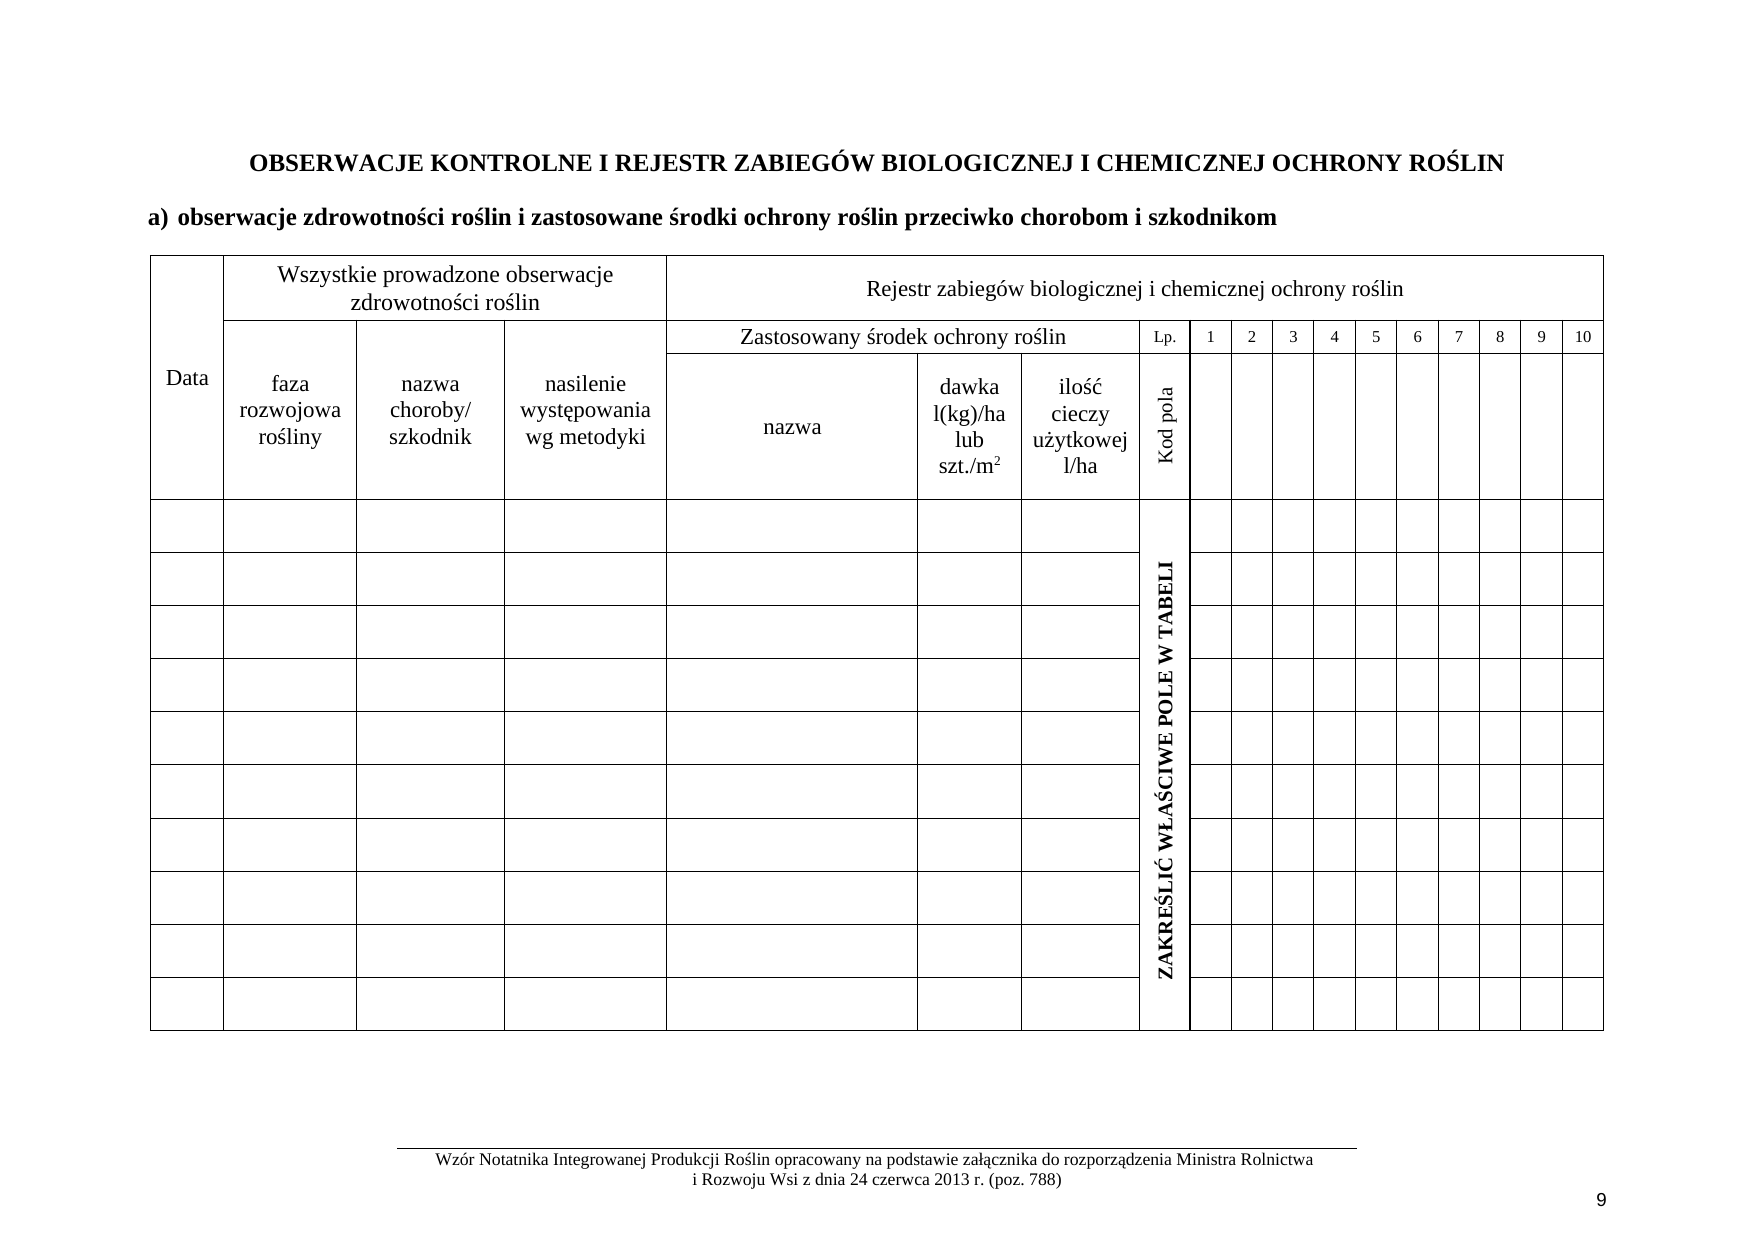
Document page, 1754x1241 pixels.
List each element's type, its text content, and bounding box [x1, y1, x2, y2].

table_cell dawka l(kg)/ha lub szt./m2 [918, 354, 1021, 499]
table_cell 3 [1273, 321, 1313, 353]
table_cell [1022, 872, 1139, 924]
table_cell [1273, 712, 1313, 764]
table_cell [505, 819, 666, 871]
table_cell [1232, 500, 1272, 552]
table_cell [1480, 606, 1520, 658]
table_cell [224, 819, 356, 871]
table_cell [1397, 712, 1438, 764]
table_cell [1480, 765, 1520, 817]
table_cell [1521, 712, 1562, 764]
table_cell [918, 978, 1021, 1030]
table_cell [1022, 500, 1139, 552]
table_cell [505, 553, 666, 605]
table_cell [357, 925, 504, 977]
table_cell [1232, 925, 1272, 977]
table_cell [1563, 354, 1603, 499]
table_cell [1273, 819, 1313, 871]
table_cell [1356, 553, 1396, 605]
table_cell [1480, 354, 1520, 499]
table_cell [505, 765, 666, 817]
table_cell [1314, 606, 1355, 658]
table_cell [224, 872, 356, 924]
table_cell [151, 978, 223, 1030]
table_cell [1521, 765, 1562, 817]
table_cell [918, 765, 1021, 817]
table_cell [667, 606, 917, 658]
table_cell [1022, 925, 1139, 977]
table_cell faza rozwojowa rośliny [224, 321, 356, 499]
table_cell [357, 606, 504, 658]
table_cell [918, 819, 1021, 871]
table_cell [1563, 819, 1603, 871]
table_cell 4 [1314, 321, 1355, 353]
table_cell [1480, 712, 1520, 764]
table_cell [1022, 606, 1139, 658]
table_cell [1022, 978, 1139, 1030]
table_cell [1439, 978, 1479, 1030]
table_cell [918, 606, 1021, 658]
table_cell [667, 553, 917, 605]
table_cell [1356, 712, 1396, 764]
table_cell [1521, 925, 1562, 977]
table_cell [151, 765, 223, 817]
table_cell [151, 819, 223, 871]
table_cell [224, 765, 356, 817]
table_cell [224, 553, 356, 605]
table_cell [1397, 606, 1438, 658]
table_cell [151, 712, 223, 764]
table_cell [1439, 500, 1479, 552]
table_cell [1022, 553, 1139, 605]
table_cell [667, 978, 917, 1030]
table_cell [1439, 872, 1479, 924]
table_cell [1314, 819, 1355, 871]
table_cell [1022, 712, 1139, 764]
table_cell Zastosowany środek ochrony roślin [667, 321, 1139, 353]
table_cell [1563, 872, 1603, 924]
table_cell [1273, 659, 1313, 711]
table_cell [1439, 925, 1479, 977]
table_cell [1521, 606, 1562, 658]
table_cell 8 [1480, 321, 1520, 353]
table_cell [667, 659, 917, 711]
table_cell [1232, 819, 1272, 871]
table_cell [1191, 978, 1231, 1030]
table_cell [1480, 978, 1520, 1030]
table_cell [1480, 872, 1520, 924]
table_cell [357, 978, 504, 1030]
table_cell [357, 553, 504, 605]
table_cell [1521, 354, 1562, 499]
table_cell [1521, 500, 1562, 552]
table_cell [1232, 872, 1272, 924]
table_header Wszystkie prowadzone obserwacje zdrowotności roślin [224, 256, 666, 319]
table_cell [505, 659, 666, 711]
table_cell [1191, 872, 1231, 924]
table_cell [1022, 765, 1139, 817]
table_cell [1273, 354, 1313, 499]
table_cell [1356, 925, 1396, 977]
table_cell [1191, 606, 1231, 658]
table_cell [1191, 712, 1231, 764]
table_cell [505, 925, 666, 977]
table_cell [1397, 978, 1438, 1030]
table_cell [1563, 978, 1603, 1030]
table_cell [224, 659, 356, 711]
table_cell [1563, 500, 1603, 552]
table_cell [918, 925, 1021, 977]
table_cell [357, 765, 504, 817]
table_cell [1356, 500, 1396, 552]
table_cell [918, 659, 1021, 711]
table_cell [1314, 659, 1355, 711]
table_cell 6 [1397, 321, 1438, 353]
table_cell 7 [1439, 321, 1479, 353]
table_cell [505, 712, 666, 764]
table_cell [1314, 354, 1355, 499]
table_cell [1232, 354, 1272, 499]
table_cell [1191, 819, 1231, 871]
table_cell [1191, 925, 1231, 977]
table_cell [1232, 553, 1272, 605]
table_cell [1191, 659, 1231, 711]
table_cell [1356, 659, 1396, 711]
table_cell [1314, 765, 1355, 817]
table_cell [667, 872, 917, 924]
table_cell [357, 659, 504, 711]
table_cell [1273, 553, 1313, 605]
table_cell [1480, 553, 1520, 605]
table_cell [1439, 819, 1479, 871]
table_cell [1563, 925, 1603, 977]
table_cell [918, 500, 1021, 552]
table_cell [151, 553, 223, 605]
table_cell nazwa [667, 354, 917, 499]
table_cell [1232, 659, 1272, 711]
table_cell [667, 819, 917, 871]
table_cell [1521, 978, 1562, 1030]
table_cell [1022, 819, 1139, 871]
table_cell [1191, 354, 1231, 499]
table_cell [1356, 354, 1396, 499]
table_cell [1521, 819, 1562, 871]
table_cell [1314, 500, 1355, 552]
table_cell [1480, 925, 1520, 977]
table_cell [1191, 765, 1231, 817]
table_cell [1273, 872, 1313, 924]
table_cell [505, 500, 666, 552]
table_cell [151, 606, 223, 658]
table_cell [667, 925, 917, 977]
table_cell [1314, 978, 1355, 1030]
table_cell [667, 712, 917, 764]
table_cell [1356, 872, 1396, 924]
table_cell 9 [1521, 321, 1562, 353]
table_cell [151, 659, 223, 711]
table_cell [1439, 354, 1479, 499]
table_cell [918, 712, 1021, 764]
table_cell [505, 978, 666, 1030]
table_cell [1521, 659, 1562, 711]
table_cell [1563, 712, 1603, 764]
table_cell nazwa choroby/ szkodnik [357, 321, 504, 499]
table_cell [1314, 712, 1355, 764]
table_cell [224, 978, 356, 1030]
table_cell [1439, 659, 1479, 711]
table_cell [1232, 606, 1272, 658]
table_cell [151, 872, 223, 924]
list obserwacje zdrowotności roślin i zastosowane środki ochrony roślin przeciwko chorobom i szkodnikom [148, 202, 1606, 230]
table_cell [1397, 354, 1438, 499]
table_cell [918, 872, 1021, 924]
table_cell [1563, 765, 1603, 817]
table_cell [1439, 712, 1479, 764]
table_cell [1273, 925, 1313, 977]
table_cell [1521, 553, 1562, 605]
table_cell [1397, 553, 1438, 605]
table_cell [1232, 978, 1272, 1030]
table_cell [1439, 765, 1479, 817]
table_cell [1397, 819, 1438, 871]
table_cell [224, 712, 356, 764]
table_cell [1563, 606, 1603, 658]
table_cell [1356, 765, 1396, 817]
table_cell [1480, 819, 1520, 871]
table_cell [1480, 500, 1520, 552]
table_cell [1191, 500, 1231, 552]
table_cell [1397, 659, 1438, 711]
table_cell [505, 872, 666, 924]
table_cell [151, 500, 223, 552]
table_cell [1439, 553, 1479, 605]
table_cell [151, 925, 223, 977]
table_cell nasilenie występowania wg metodyki [505, 321, 666, 499]
table_cell [1356, 606, 1396, 658]
table_cell [1273, 606, 1313, 658]
table_cell 1 [1191, 321, 1231, 353]
table_cell [1397, 925, 1438, 977]
table_cell 5 [1356, 321, 1396, 353]
table_cell [1563, 553, 1603, 605]
table_cell ZAKREŚLIĆ WŁAŚCIWE POLE W TABELI [1140, 500, 1189, 1030]
table_cell [1397, 872, 1438, 924]
table_cell [1480, 659, 1520, 711]
table_cell 10 [1563, 321, 1603, 353]
table_cell [357, 872, 504, 924]
table_cell [667, 500, 917, 552]
table_cell [667, 765, 917, 817]
table_cell [357, 819, 504, 871]
table_cell Kod pola [1140, 354, 1189, 499]
table_cell [1273, 765, 1313, 817]
table_cell ilość cieczy użytkowej l/ha [1022, 354, 1139, 499]
table_cell [1191, 553, 1231, 605]
table_cell [1563, 659, 1603, 711]
table_cell [357, 712, 504, 764]
table_cell [1314, 553, 1355, 605]
table_cell [1397, 500, 1438, 552]
table_cell [1356, 978, 1396, 1030]
text OBSERWACJE KONTROLNE I REJESTR ZABIEGÓW BIOLOGICZNEJ I CHEMICZNEJ OCHRONY ROŚLIN [148, 148, 1606, 176]
table_cell [1439, 606, 1479, 658]
table_cell [1521, 872, 1562, 924]
table_cell [1232, 712, 1272, 764]
table_cell [1314, 925, 1355, 977]
table_cell [357, 500, 504, 552]
table_cell [1022, 659, 1139, 711]
table_header Data [151, 256, 223, 499]
table_cell [1232, 765, 1272, 817]
table_cell [1356, 819, 1396, 871]
table_cell [224, 500, 356, 552]
table_cell [1273, 978, 1313, 1030]
table_cell [918, 553, 1021, 605]
table_cell [224, 925, 356, 977]
table_cell Lp. [1140, 321, 1189, 353]
table_header Rejestr zabiegów biologicznej i chemicznej ochrony roślin [667, 256, 1603, 319]
table_cell [1397, 765, 1438, 817]
table_cell [1314, 872, 1355, 924]
table_cell [1273, 500, 1313, 552]
table_cell [224, 606, 356, 658]
table_cell 2 [1232, 321, 1272, 353]
table_cell [505, 606, 666, 658]
